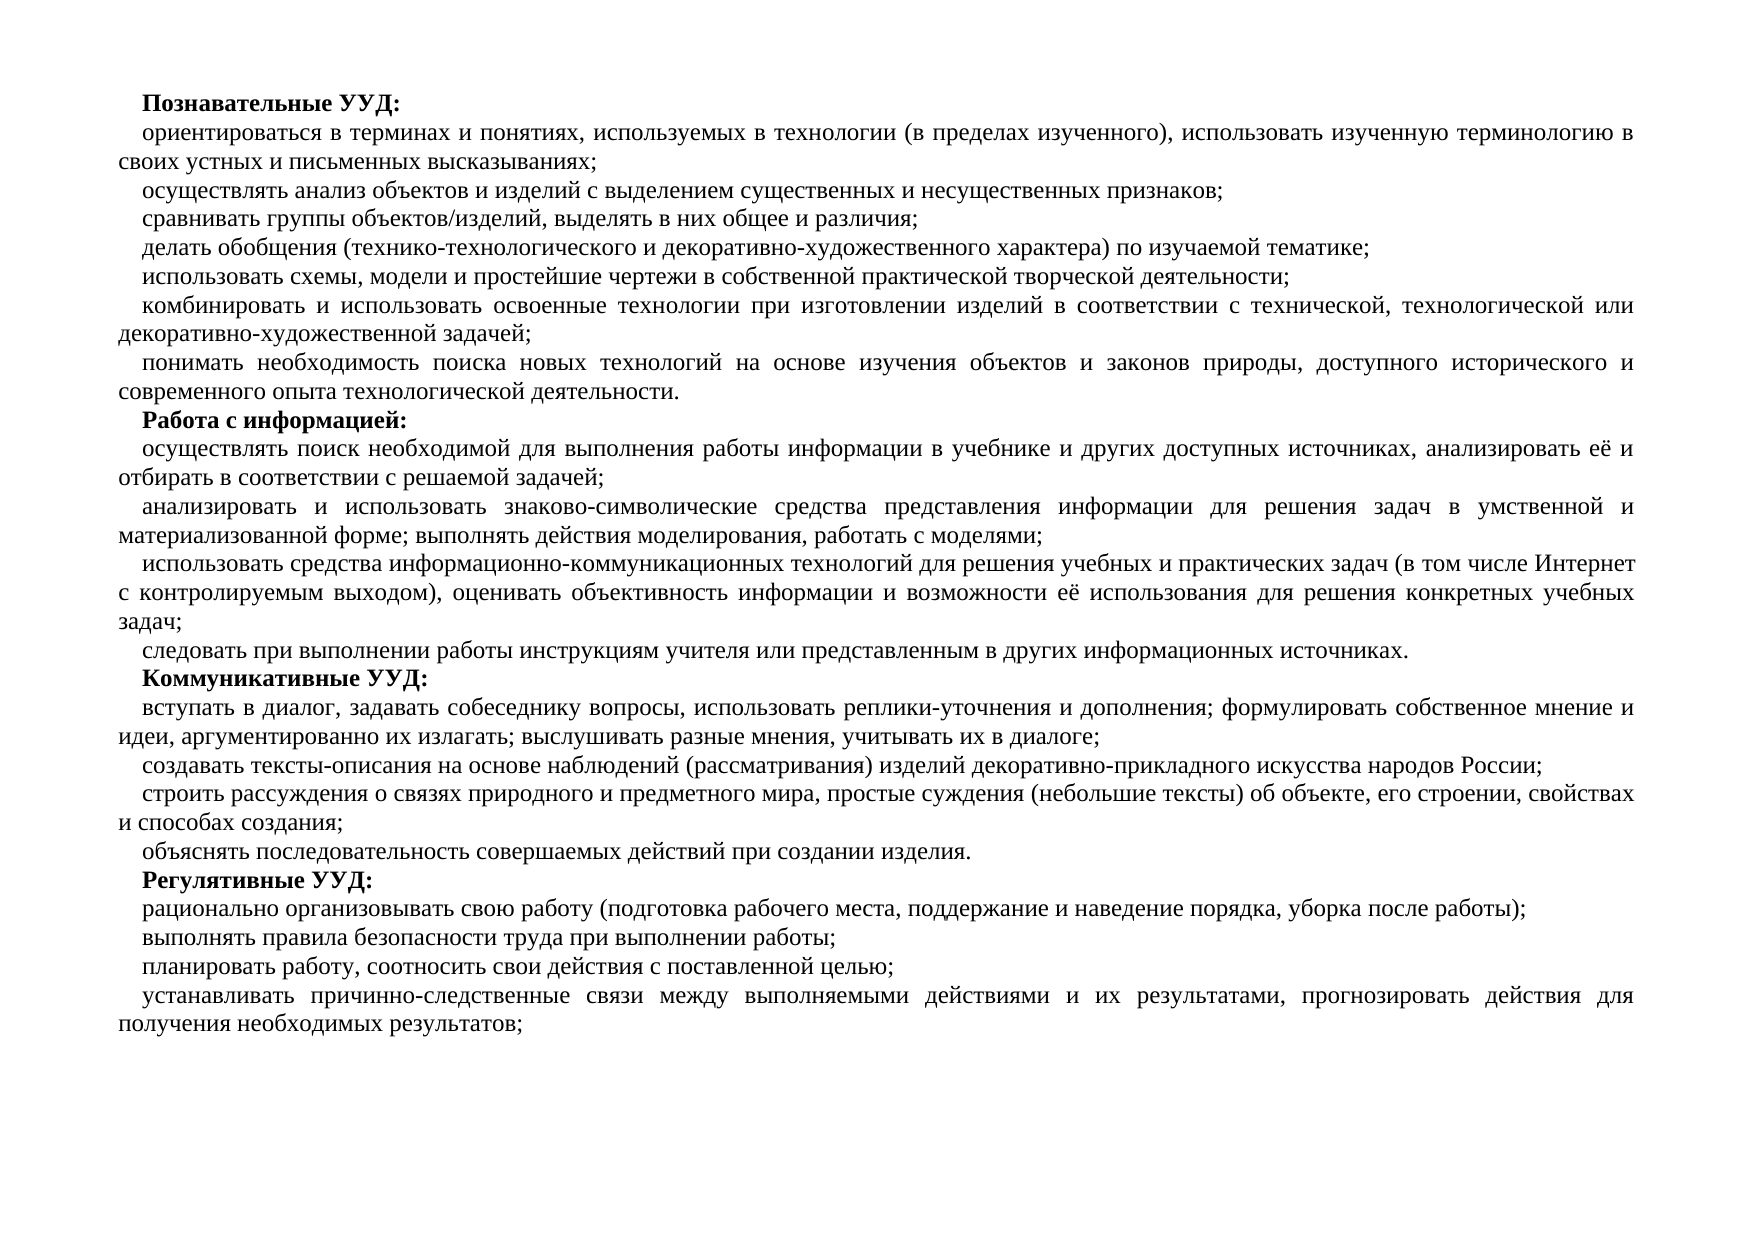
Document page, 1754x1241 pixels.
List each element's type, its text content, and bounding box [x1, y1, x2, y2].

text строить рассуждения о связях природного и предметного мира, простые суждения (небольшие тексты) об объекте, его строении, свойствах и способах создания; [118, 778, 1636, 836]
text создавать тексты-описания на основе наблюдений (рассматривания) изделий декоративно-прикладного искусства народов России; [118, 750, 1636, 778]
text анализировать и использовать знаково-символические средства представления информации для решения задач в умственной и материализованной форме; выполнять действия моделирования, работать с моделями; [118, 491, 1636, 548]
text осуществлять анализ объектов и изделий с выделением существенных и несущественных признаков; [118, 175, 1636, 203]
text использовать средства информационно-коммуникационных технологий для решения учебных и практических задач (в том числе Интернет с контролируемым выходом), оценивать объективность информации и возможности её использования для решения конкретных учебных задач; [118, 548, 1636, 635]
text делать обобщения (технико-технологического и декоративно-художественного характера) по изучаемой тематике; [118, 232, 1636, 261]
text следовать при выполнении работы инструкциям учителя или представленным в других информационных источниках. [118, 635, 1636, 663]
text использовать схемы, модели и простейшие чертежи в собственной практической творческой деятельности; [118, 261, 1636, 290]
text рационально организовывать свою работу (подготовка рабочего места, поддержание и наведение порядка, уборка после работы); [118, 893, 1636, 922]
text устанавливать причинно-следственные связи между выполняемыми действиями и их результатами, прогнозировать действия для получения необходимых результатов; [118, 980, 1636, 1037]
text комбинировать и использовать освоенные технологии при изготовлении изделий в соответствии с технической, технологической или декоративно-художественной задачей; [118, 290, 1636, 347]
text вступать в диалог, задавать собеседнику вопросы, использовать реплики-уточнения и дополнения; формулировать собственное мнение и идеи, аргументированно их излагать; выслушивать разные мнения, учитывать их в диалоге; [118, 692, 1636, 750]
text планировать работу, соотносить свои действия с поставленной целью; [118, 951, 1636, 980]
text выполнять правила безопасности труда при выполнении работы; [118, 922, 1636, 951]
text понимать необходимость поиска новых технологий на основе изучения объектов и законов природы, доступного исторического и современного опыта технологической деятельности. [118, 347, 1636, 405]
text Познавательные УУД: [118, 88, 1636, 117]
text Работа с информацией: [118, 405, 1636, 433]
text ориентироваться в терминах и понятиях, используемых в технологии (в пределах изученного), использовать изученную терминологию в своих устных и письменных высказываниях; [118, 117, 1636, 175]
text сравнивать группы объектов/изделий, выделять в них общее и различия; [118, 203, 1636, 232]
text осуществлять поиск необходимой для выполнения работы информации в учебнике и других доступных источниках, анализировать её и отбирать в соответствии с решаемой задачей; [118, 433, 1636, 491]
text Коммуникативные УУД: [118, 663, 1636, 692]
text объяснять последовательность совершаемых действий при создании изделия. [118, 836, 1636, 865]
text Регулятивные УУД: [118, 865, 1636, 893]
